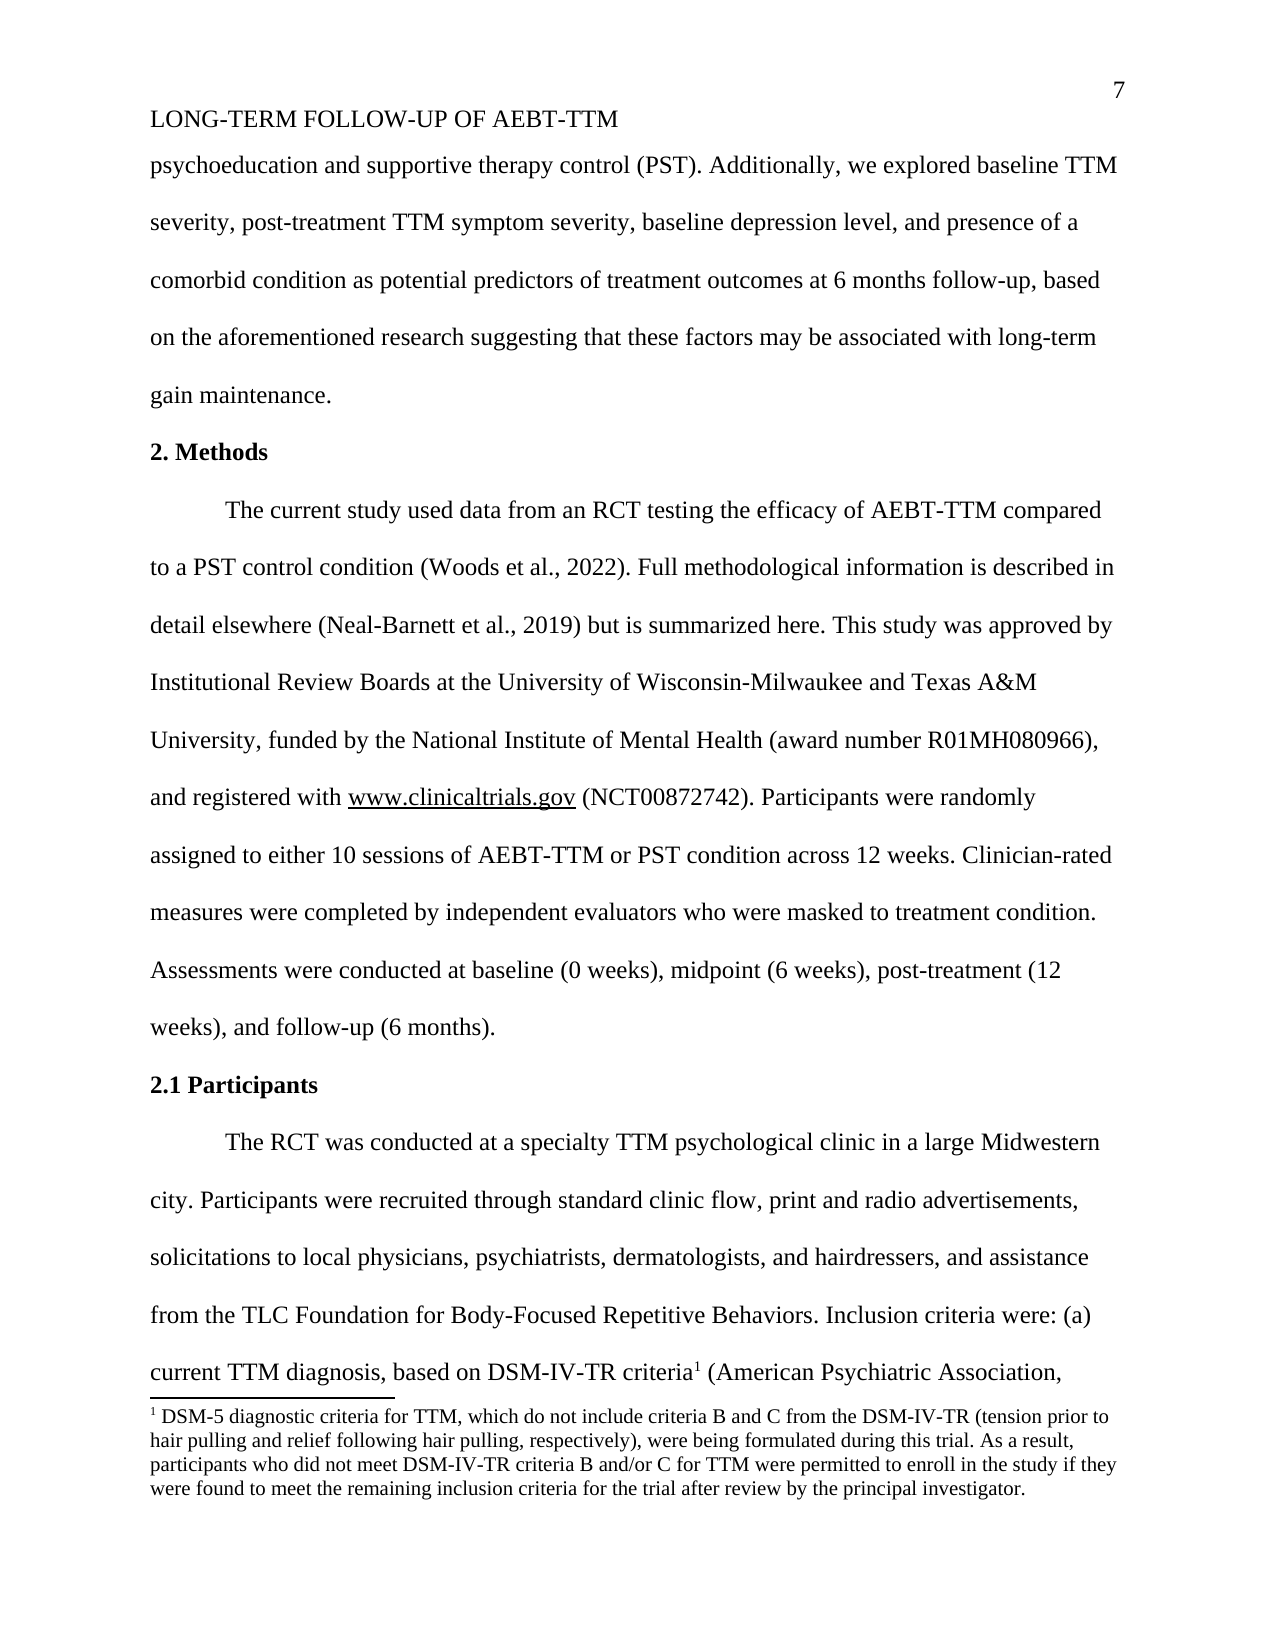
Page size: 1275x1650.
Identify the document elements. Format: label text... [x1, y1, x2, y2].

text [150, 1127, 1125, 1386]
text The current study used data from an RCT testing the efficacy of AEBT-TTM compared to a PST control condition (Woods et al., 2022). Full methodological information is described in detail elsewhere (Neal-Barnett et al., 2019) but is summarized here. This study was approved by Institutional Review Boards at the University of Wisconsin-Milwaukee and Texas A&M University, funded by the National Institute of Mental Health (award number R01MH080966), and registered with www.clinicaltrials.gov (NCT00872742). Participants were randomly assigned to either 10 sessions of AEBT-TTM or PST condition across 12 weeks. Clinician-rated measures were completed by independent evaluators who were masked to treatment condition. Assessments were conducted at baseline (0 weeks), midpoint (6 weeks), post-treatment (12 weeks), and follow-up (6 months). [150, 495, 1125, 1041]
text 2.1 Participants [150, 1070, 1125, 1099]
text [150, 150, 1125, 409]
text 2. Methods [150, 437, 1125, 466]
